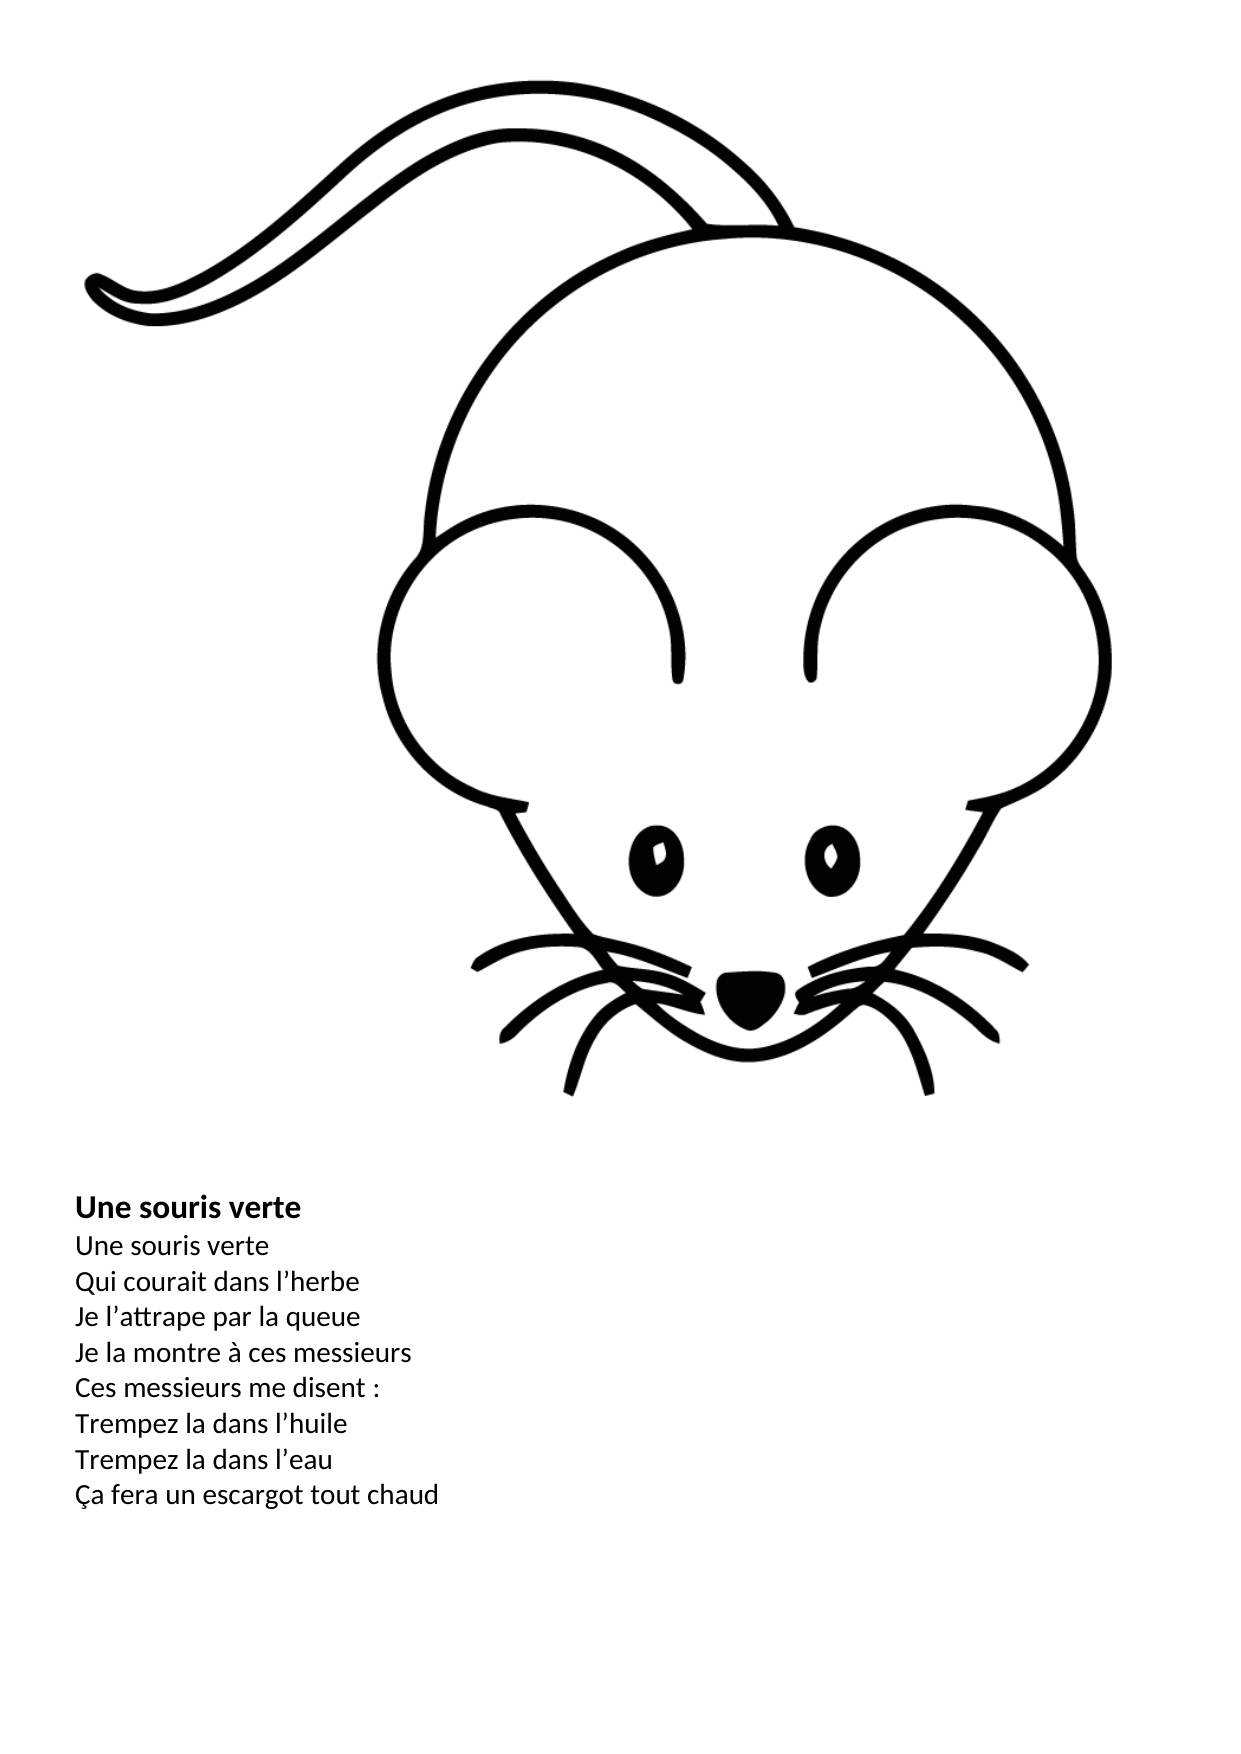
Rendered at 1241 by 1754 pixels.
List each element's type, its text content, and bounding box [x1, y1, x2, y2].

text Je l’attrape par la queue [75, 1298, 1165, 1334]
text Je la montre à ces messieurs [75, 1334, 1165, 1369]
text Trempez la dans l’huile [75, 1405, 1165, 1441]
text Une souris verte [75, 1227, 1165, 1263]
picture [75, 75, 1138, 1116]
text Ça fera un escargot tout chaud [75, 1476, 1165, 1512]
text Trempez la dans l’eau [75, 1441, 1165, 1476]
text Qui courait dans l’herbe [75, 1263, 1165, 1298]
text Ces messieurs me disent : [75, 1369, 1165, 1405]
text Une souris verte [75, 1186, 1165, 1227]
